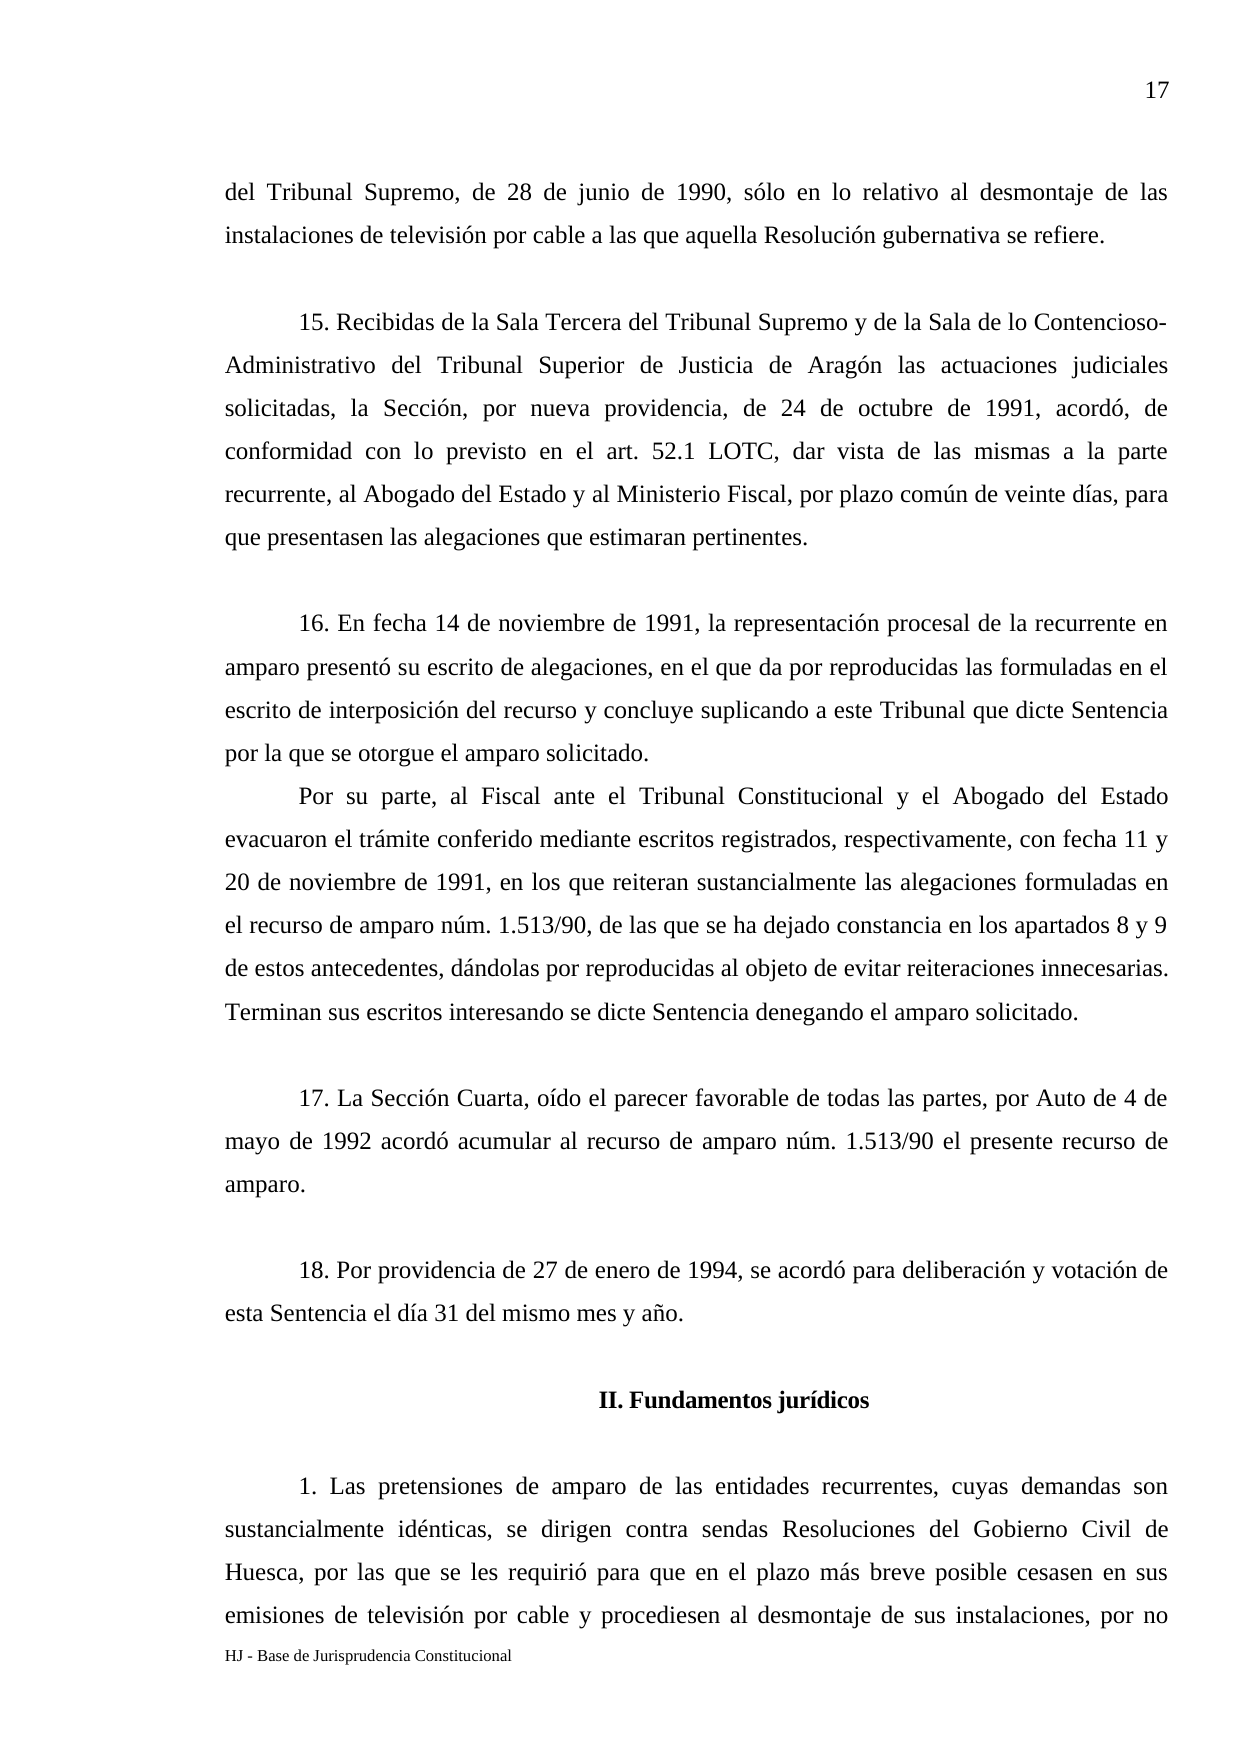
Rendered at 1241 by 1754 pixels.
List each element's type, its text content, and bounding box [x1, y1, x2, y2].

text 16. En fecha 14 de noviembre de 1991, la representación procesal de la recurrente en amparo presentó su escrito de alegaciones, en el que da por reproducidas las formuladas en el escrito de interposición del recurso y concluye suplicando a este Tribunal que dicte Sentencia por la que se otorgue el amparo solicitado. [224, 608, 1169, 767]
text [224, 1471, 1169, 1629]
subtitle II. Fundamentos jurídicos [224, 1385, 1169, 1413]
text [224, 177, 1169, 249]
text Por su parte, al Fiscal ante el Tribunal Constitucional y el Abogado del Estado evacuaron el trámite conferido mediante escritos registrados, respectivamente, con fecha 11 y 20 de noviembre de 1991, en los que reiteran sustancialmente las alegaciones formuladas en el recurso de amparo núm. 1.513/90, de las que se ha dejado constancia en los apartados 8 y 9 de estos antecedentes, dándolas por reproducidas al objeto de evitar reiteraciones innecesarias. Terminan sus escritos interesando se dicte Sentencia denegando el amparo solicitado. [224, 781, 1169, 1025]
text 17. La Sección Cuarta, oído el parecer favorable de todas las partes, por Auto de 4 de mayo de 1992 acordó acumular al recurso de amparo núm. 1.513/90 el presente recurso de amparo. [224, 1083, 1169, 1198]
text 18. Por providencia de 27 de enero de 1994, se acordó para deliberación y votación de esta Sentencia el día 31 del mismo mes y año. [224, 1255, 1169, 1327]
text 15. Recibidas de la Sala Tercera del Tribunal Supremo y de la Sala de lo Contencioso- Administrativo del Tribunal Superior de Justicia de Aragón las actuaciones judiciales solicitadas, la Sección, por nueva providencia, de 24 de octubre de 1991, acordó, de conformidad con lo previsto en el art. 52.1 LOTC, dar vista de las mismas a la parte recurrente, al Abogado del Estado y al Ministerio Fiscal, por plazo común de veinte días, para que presentasen las alegaciones que estimaran pertinentes. [224, 307, 1169, 551]
